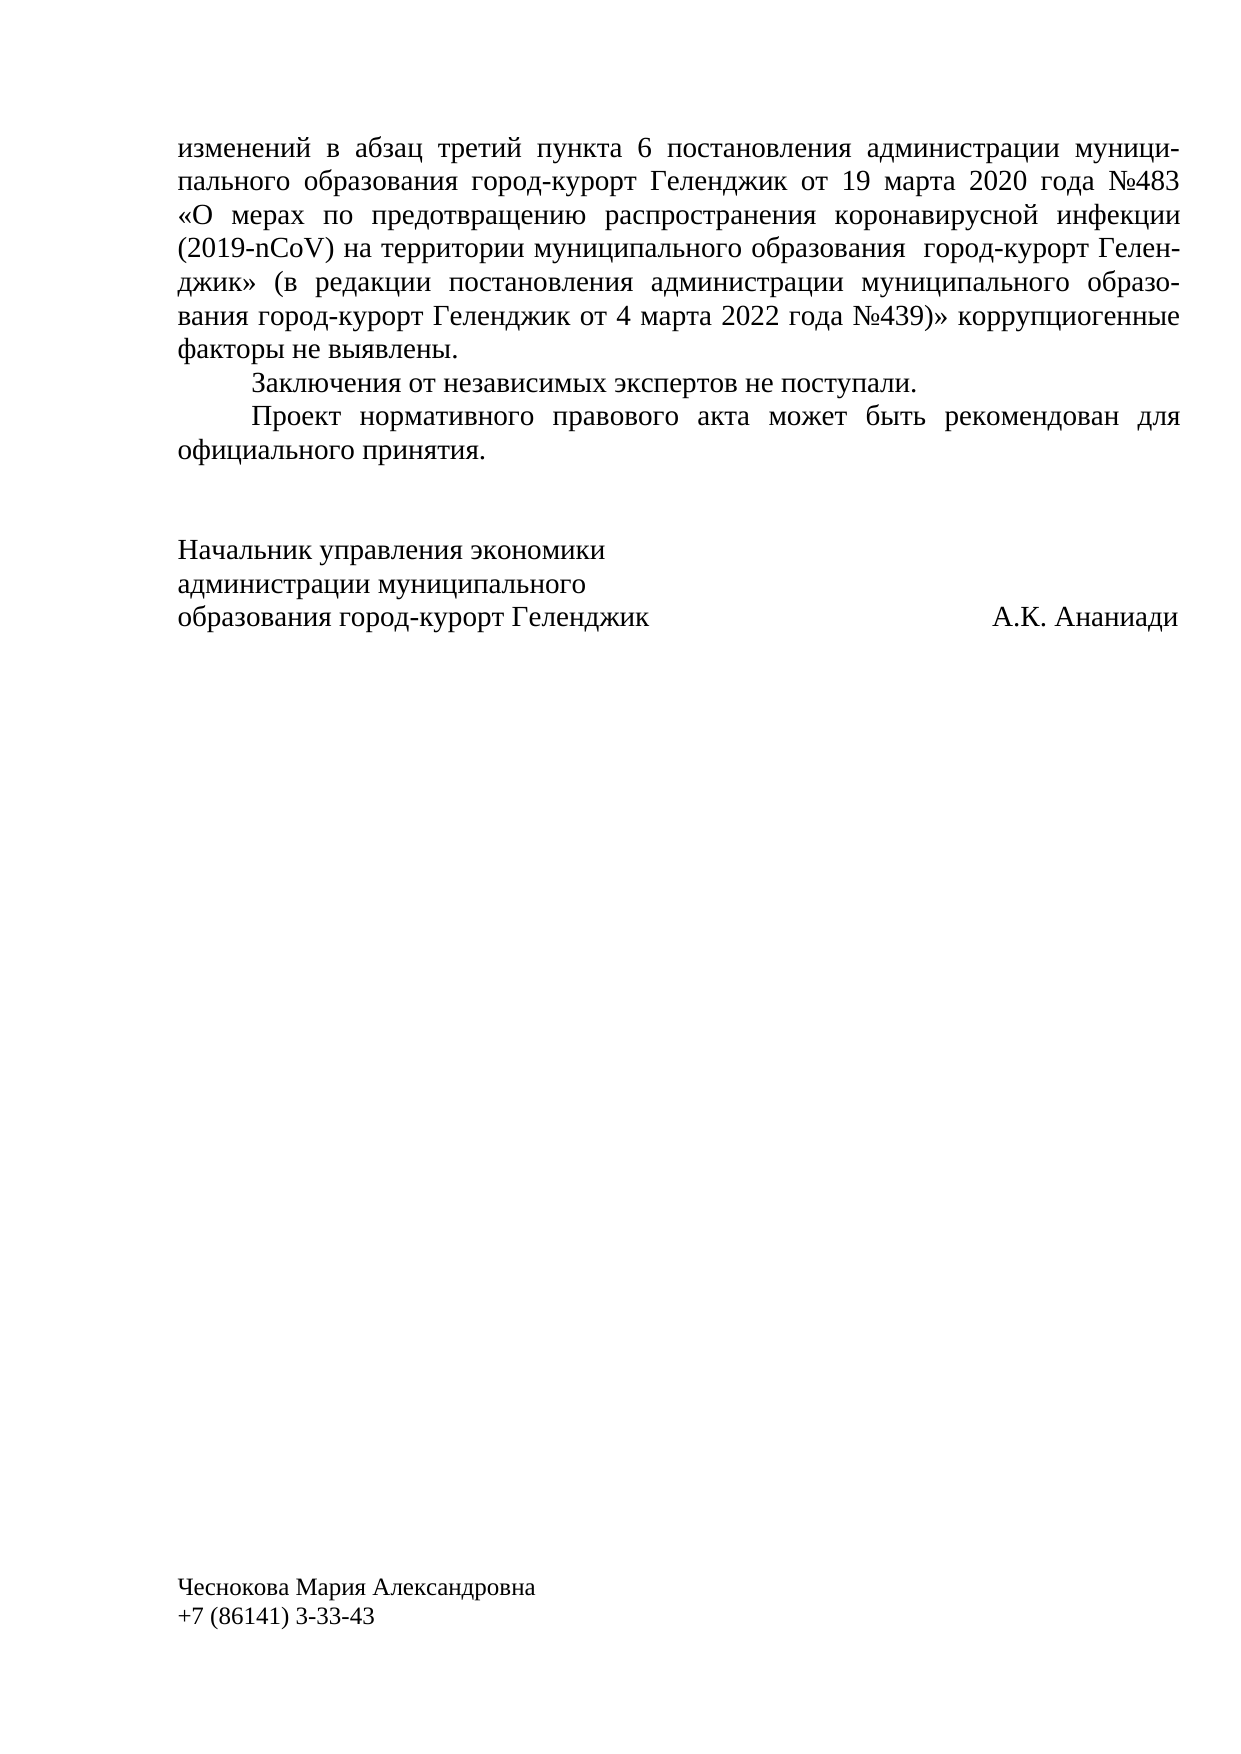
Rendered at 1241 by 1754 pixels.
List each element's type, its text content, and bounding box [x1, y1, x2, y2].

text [177, 130, 1181, 365]
text Начальник управления экономики [177, 532, 1181, 566]
text +7 (86141) 3-33-43 [177, 1601, 1181, 1630]
text Проект нормативного правового акта может быть рекомендован для официального принятия. [177, 398, 1181, 465]
text администрации муниципального [177, 566, 1181, 599]
text Заключения от независимых экспертов не поступали. [177, 365, 1181, 398]
text образования город-курорт Геленджик А.К. Ананиади [177, 599, 1181, 633]
text Чеснокова Мария Александровна [177, 1572, 1181, 1601]
